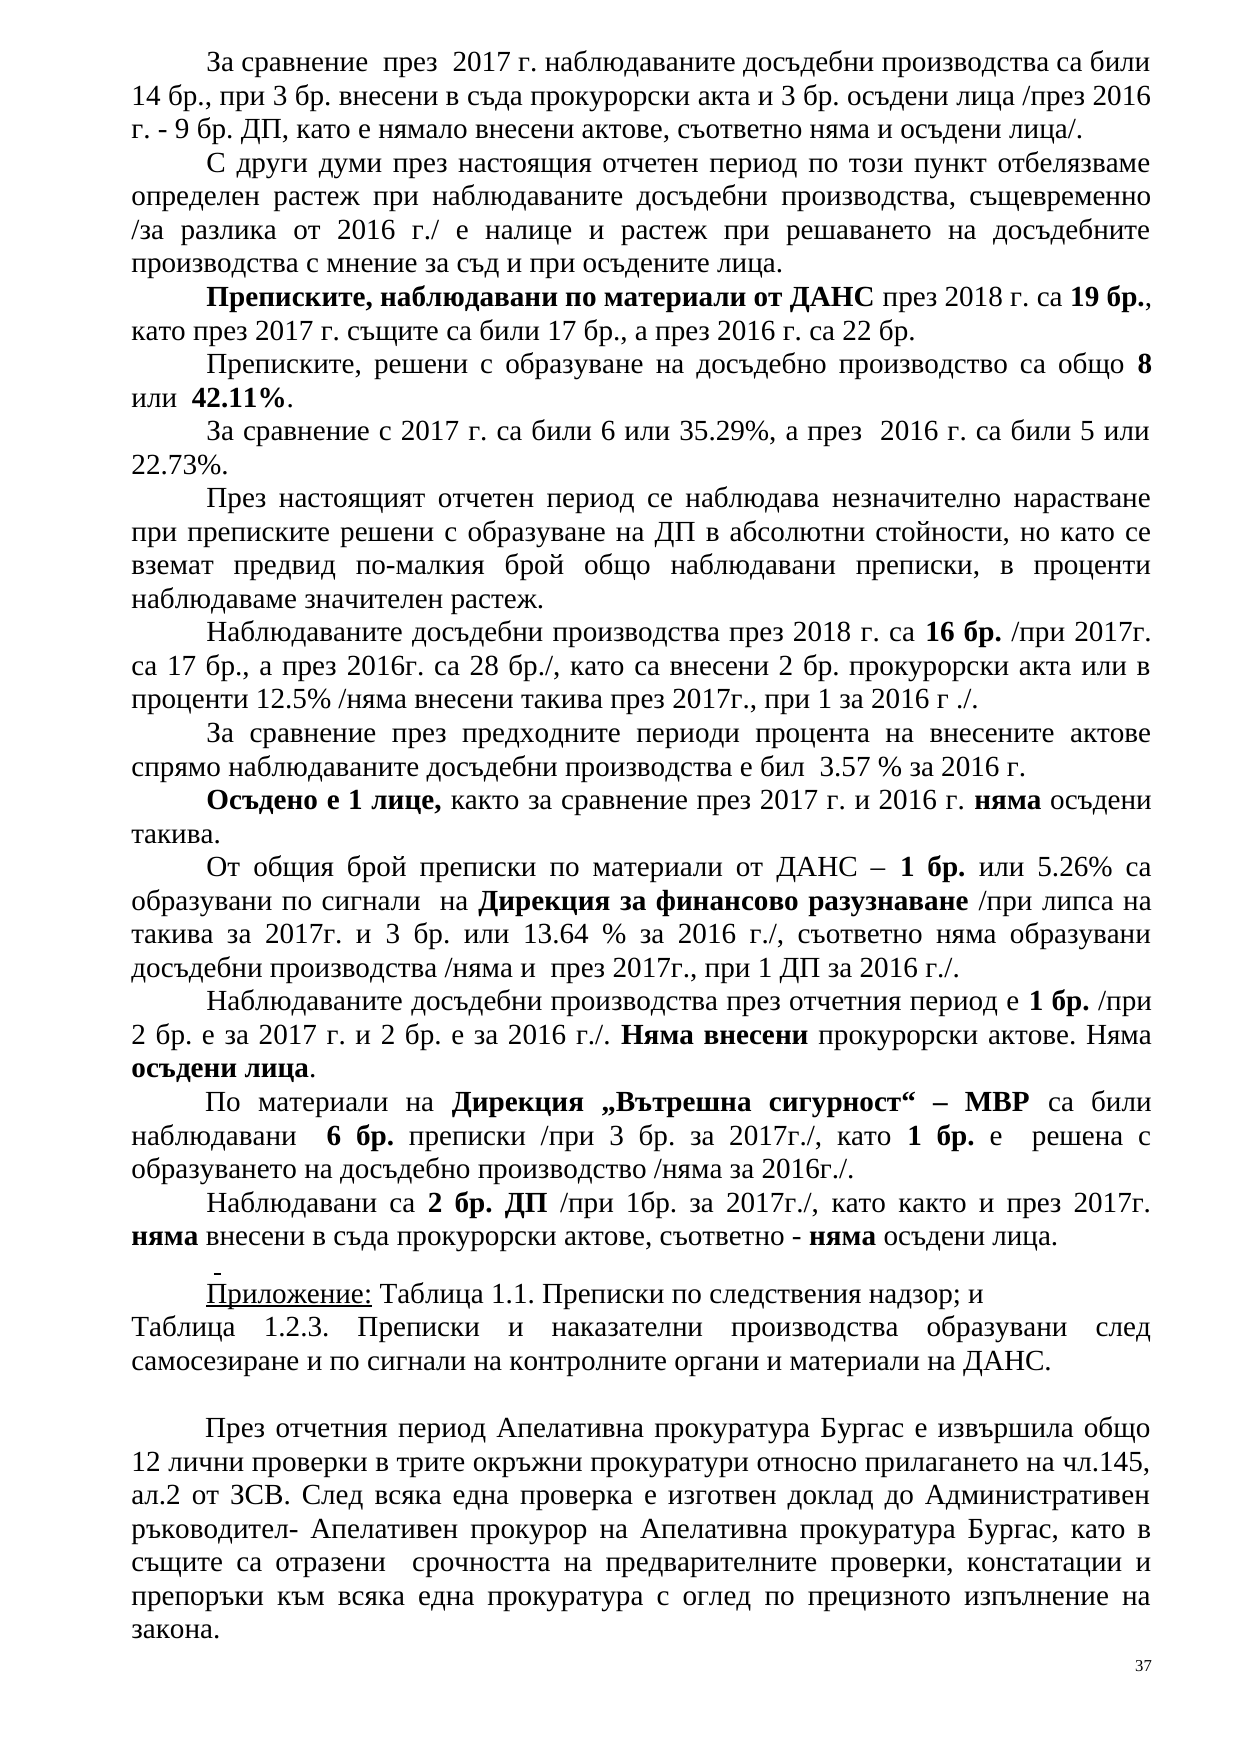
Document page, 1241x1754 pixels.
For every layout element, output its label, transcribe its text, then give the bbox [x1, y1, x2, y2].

text Осъдено е 1 лице, както за сравнение през 2017 г. и 2016 г. няма осъдени такива. [131, 782, 1152, 849]
text Приложение: Таблица 1.1. Преписки по следствения надзор; и [131, 1276, 1152, 1309]
text За сравнение през предходните периоди процента на внесените актове спрямо наблюдаваните досъдебни производства е бил 3.57 % за 2016 г. [131, 715, 1152, 782]
text През отчетния период Апелативна прокуратура Бургас е извършила общо 12 лични проверки в трите окръжни прокуратури относно прилагането на чл.145, ал.2 от ЗСВ. След всяка една проверка е изготвен доклад до Административен ръководител- Апелативен прокурор на Апелативна прокуратура Бургас, като в същите са отразени срочността на предварителните проверки, констатации и препоръки към всяка една прокуратура с оглед по прецизното изпълнение на закона. [131, 1410, 1152, 1645]
text Преписките, наблюдавани по материали от ДАНС през 2018 г. са 19 бр., като през 2017 г. същите са били 17 бр., а през 2016 г. са 22 бр. [131, 279, 1152, 346]
text От общия брой преписки по материали от ДАНС – 1 бр. или 5.26% са образувани по сигнали на Дирекция за финансово разузнаване /при липса на такива за 2017г. и 3 бр. или 13.64 % за 2016 г./, съответно няма образувани досъдебни производства /няма и през 2017г., при 1 ДП за 2016 г./. [131, 849, 1152, 983]
text За сравнение през 2017 г. наблюдаваните досъдебни производства са били 14 бр., при 3 бр. внесени в съда прокурорски акта и 3 бр. осъдени лица /през 2016 г. - 9 бр. ДП, като е нямало внесени актове, съответно няма и осъдени лица/. [131, 44, 1152, 145]
text За сравнение с 2017 г. са били 6 или 35.29%, а през 2016 г. са били 5 или 22.73%. [131, 413, 1152, 480]
text Таблица 1.2.3. Преписки и наказателни производства образувани след самосезиране и по сигнали на контролните органи и материали на ДАНС. [131, 1309, 1152, 1377]
text Преписките, решени с образуване на досъдебно производство са общо 8 или 42.11%. [131, 346, 1152, 413]
text По материали на Дирекция „Вътрешна сигурност“ – МВР са били наблюдавани 6 бр. преписки /при 3 бр. за 2017г./, като 1 бр. е решена с образуването на досъдебно производство /няма за 2016г./. [131, 1084, 1152, 1185]
text През настоящият отчетен период се наблюдава незначително нарастване при преписките решени с образуване на ДП в абсолютни стойности, но като се вземат предвид по-малкия брой общо наблюдавани преписки, в проценти наблюдаваме значителен растеж. [131, 480, 1152, 614]
text С други думи през настоящия отчетен период по този пункт отбелязваме определен растеж при наблюдаваните досъдебни производства, същевременно /за разлика от 2016 г./ е налице и растеж при решаването на досъдебните производства с мнение за съд и при осъдените лица. [131, 145, 1152, 279]
text Наблюдаваните досъдебни производства през 2018 г. са 16 бр. /при 2017г. са 17 бр., а през 2016г. са 28 бр./, като са внесени 2 бр. прокурорски акта или в проценти 12.5% /няма внесени такива през 2017г., при 1 за 2016 г ./. [131, 614, 1152, 715]
text Наблюдавани са 2 бр. ДП /при 1бр. за 2017г./, като както и през 2017г. няма внесени в съда прокурорски актове, съответно - няма осъдени лица. [131, 1185, 1152, 1252]
text Наблюдаваните досъдебни производства през отчетния период е 1 бр. /при 2 бр. е за 2017 г. и 2 бр. е за 2016 г./. Няма внесени прокурорски актове. Няма осъдени лица. [131, 983, 1152, 1084]
